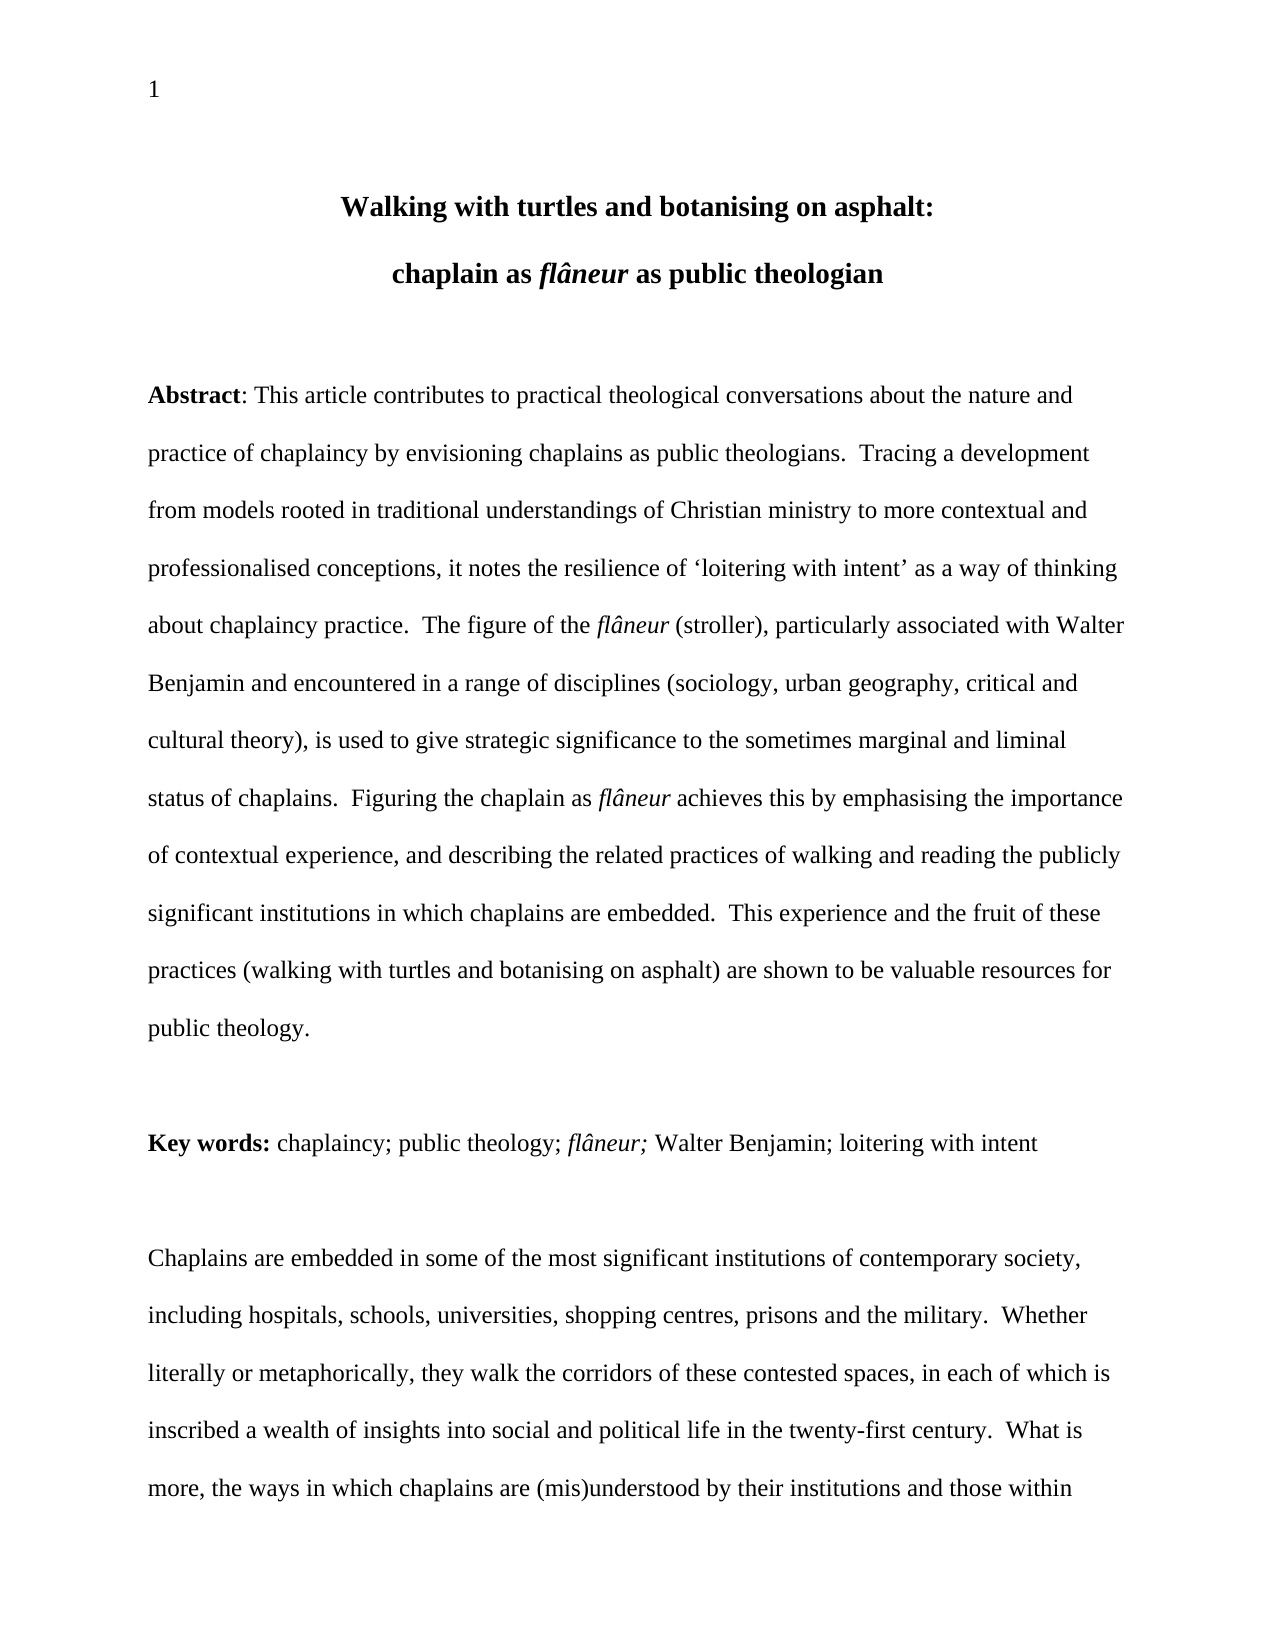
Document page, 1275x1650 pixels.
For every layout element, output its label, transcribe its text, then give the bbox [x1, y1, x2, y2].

subtitle Key words: chaplaincy; public theology; flâneur; Walter Benjamin; loitering with intent [148, 1128, 1127, 1157]
subtitle Abstract: This article contributes to practical theological conversations about the nature and practice of chaplaincy by envisioning chaplains as public theologians. Tracing a development from models rooted in traditional understandings of Christian ministry to more contextual and professionalised conceptions, it notes the resilience of ‘loitering with intent’ as a way of thinking about chaplaincy practice. The figure of the flâneur (stroller), particularly associated with Walter Benjamin and encountered in a range of disciplines (sociology, urban geography, critical and cultural theory), is used to give strategic significance to the sometimes marginal and liminal status of chaplains. Figuring the chaplain as flâneur achieves this by emphasising the importance of contextual experience, and describing the related practices of walking and reading the publicly significant institutions in which chaplains are embedded. This experience and the fruit of these practices (walking with turtles and botanising on asphalt) are shown to be valuable resources for public theology. [148, 380, 1127, 1042]
subtitle Walking with turtles and botanising on asphalt: [148, 189, 1127, 222]
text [148, 1243, 1127, 1502]
subtitle chaplain as flâneur as public theologian [148, 256, 1127, 289]
